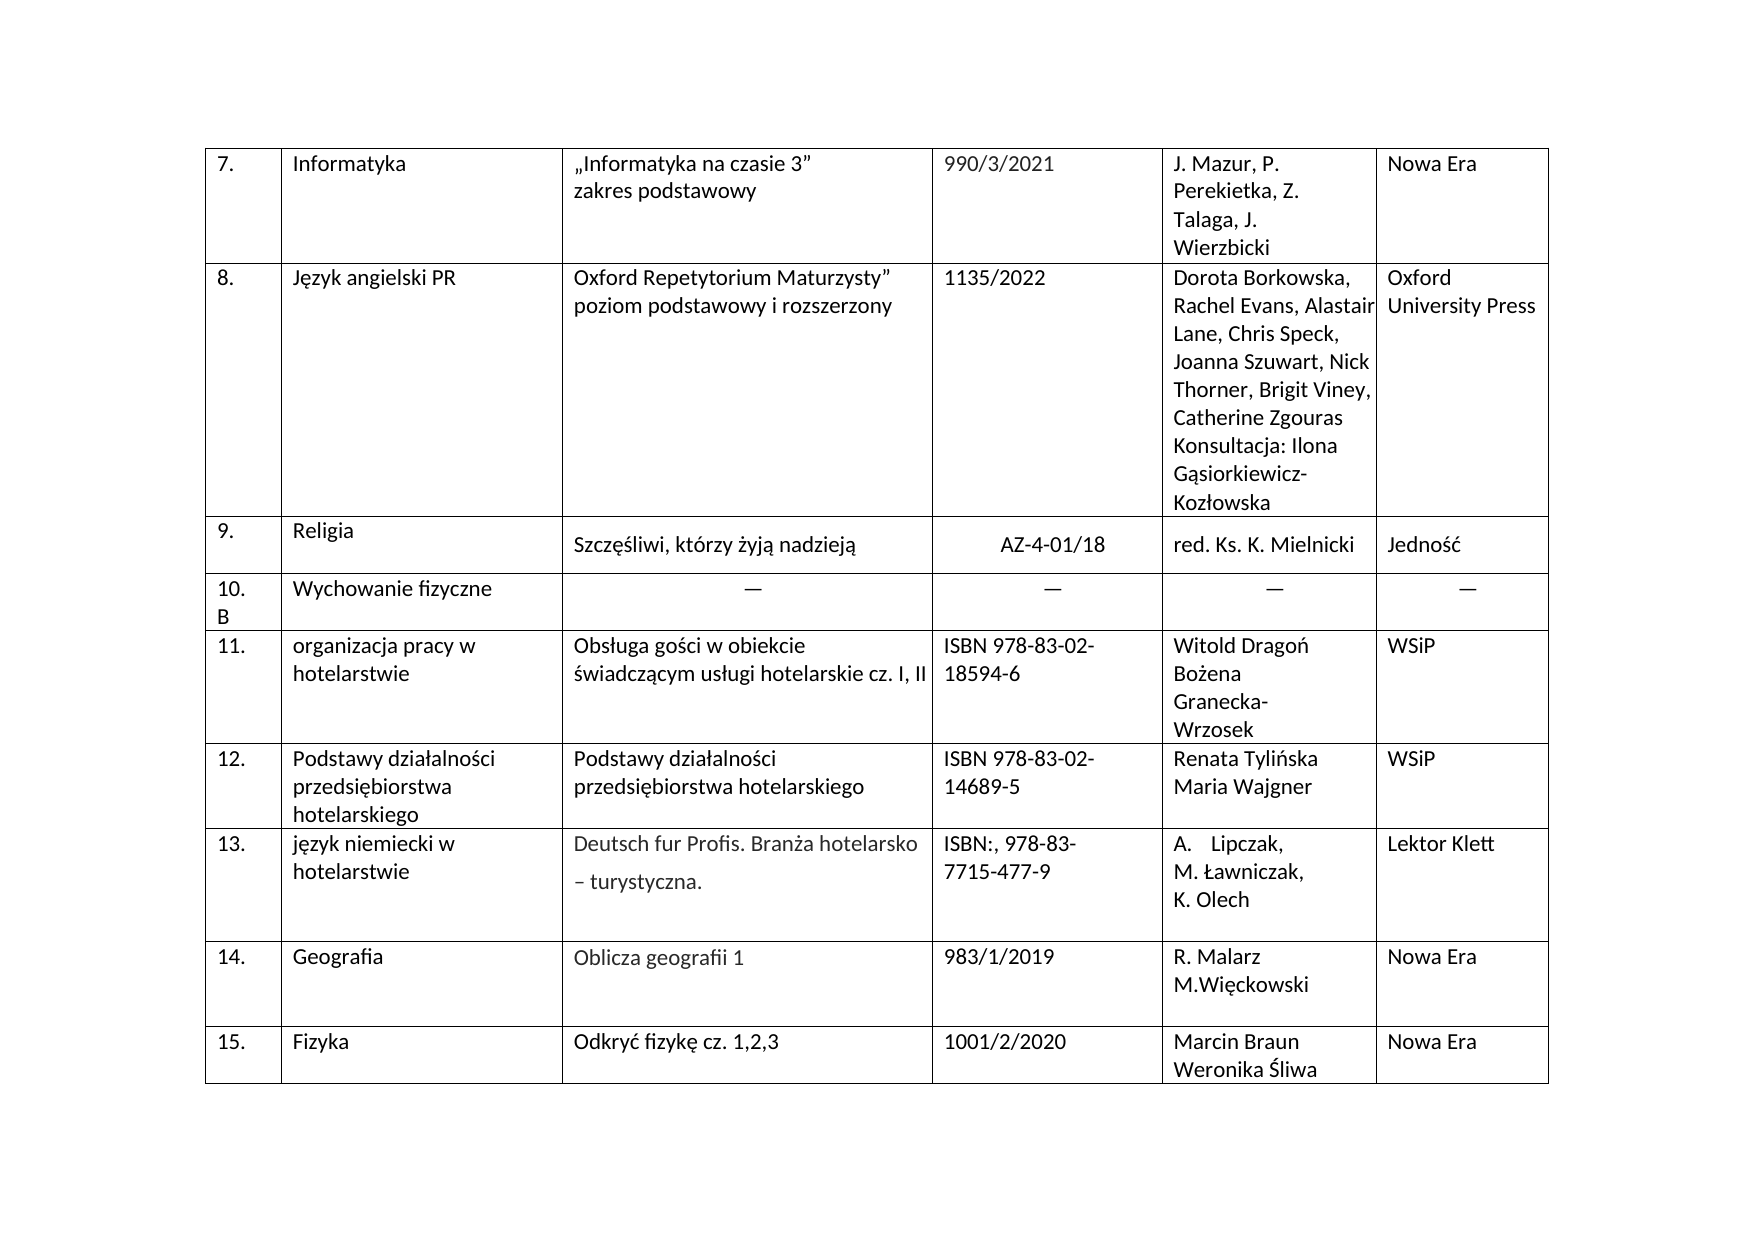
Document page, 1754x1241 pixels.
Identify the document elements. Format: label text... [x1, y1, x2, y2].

table_cell Lipczak, M. Ławniczak, K. Olech [1163, 829, 1376, 941]
table_cell Geografia [282, 942, 562, 1026]
table_cell [206, 264, 281, 516]
table_cell Jedność [1377, 517, 1548, 573]
table_cell Religia [282, 517, 562, 573]
table_cell Nowa Era [1377, 149, 1548, 262]
table_cell Lektor Klett [1377, 829, 1548, 941]
table_cell [206, 631, 281, 743]
table_cell ISBN 978-83-02-14689-5 [933, 744, 1162, 828]
table_cell WSiP [1377, 744, 1548, 828]
table_cell język niemiecki w hotelarstwie [282, 829, 562, 941]
table_cell 1001/2/2020 [933, 1027, 1162, 1083]
table_cell „Informatyka na czasie 3” zakres podstawowy [563, 149, 932, 262]
table_cell Oxford University Press [1377, 264, 1548, 516]
table_cell Nowa Era [1377, 1027, 1548, 1083]
table_cell WSiP [1377, 631, 1548, 743]
table_cell [206, 1027, 281, 1083]
table_cell organizacja pracy w hotelarstwie [282, 631, 562, 743]
table_cell AZ-4-01/18 [933, 517, 1162, 573]
table_cell [206, 149, 281, 262]
table_cell ISBN:, 978-83-7715-477-9 [933, 829, 1162, 941]
table_cell Marcin Braun Weronika Śliwa [1163, 1027, 1376, 1083]
table_cell 983/1/2019 [933, 942, 1162, 1026]
table_cell Oblicza geografii 1 [563, 942, 932, 1026]
table_cell — [1377, 574, 1548, 630]
table_cell Podstawy działalności przedsiębiorstwa hotelarskiego [282, 744, 562, 828]
table_cell R. Malarz M.Więckowski [1163, 942, 1376, 1026]
table_cell Podstawy działalności przedsiębiorstwa hotelarskiego [563, 744, 932, 828]
table_cell Oxford Repetytorium Maturzysty” poziom podstawowy i rozszerzony [563, 264, 932, 516]
table_cell red. Ks. K. Mielnicki [1163, 517, 1376, 573]
table_cell Język angielski PR [282, 264, 562, 516]
table_cell Szczęśliwi, którzy żyją nadzieją [563, 517, 932, 573]
table_cell — [933, 574, 1162, 630]
table_cell ISBN 978-83-02-18594-6 [933, 631, 1162, 743]
table_cell Renata Tylińska Maria Wajgner [1163, 744, 1376, 828]
table_cell Informatyka [282, 149, 562, 262]
table_cell [206, 517, 281, 573]
table_cell Deutsch fur Profis. Branża hotelarsko – turystyczna. [563, 829, 932, 941]
table_cell 990/3/2021 [933, 149, 1162, 262]
table_cell [206, 829, 281, 941]
table_cell J. Mazur, P. Perekietka, Z. Talaga, J. Wierzbicki [1163, 149, 1376, 262]
table_cell Nowa Era [1377, 942, 1548, 1026]
table_cell [206, 942, 281, 1026]
table_cell Fizyka [282, 1027, 562, 1083]
table_cell Witold Dragoń Bożena Granecka- Wrzosek [1163, 631, 1376, 743]
table_cell B [206, 574, 281, 630]
table_cell — [563, 574, 932, 630]
table_cell Dorota Borkowska, Rachel Evans, Alastair Lane, Chris Speck, Joanna Szuwart, Nick Thorner, Brigit Viney, Catherine Zgouras Konsultacja: Ilona Gąsiorkiewicz-Kozłowska [1163, 264, 1376, 516]
table_cell Wychowanie fizyczne [282, 574, 562, 630]
table_cell 1135/2022 [933, 264, 1162, 516]
table_cell Obsługa gości w obiekcie świadczącym usługi hotelarskie cz. I, II [563, 631, 932, 743]
table_cell Odkryć fizykę cz. 1,2,3 [563, 1027, 932, 1083]
table_cell [206, 744, 281, 828]
table_cell — [1163, 574, 1376, 630]
